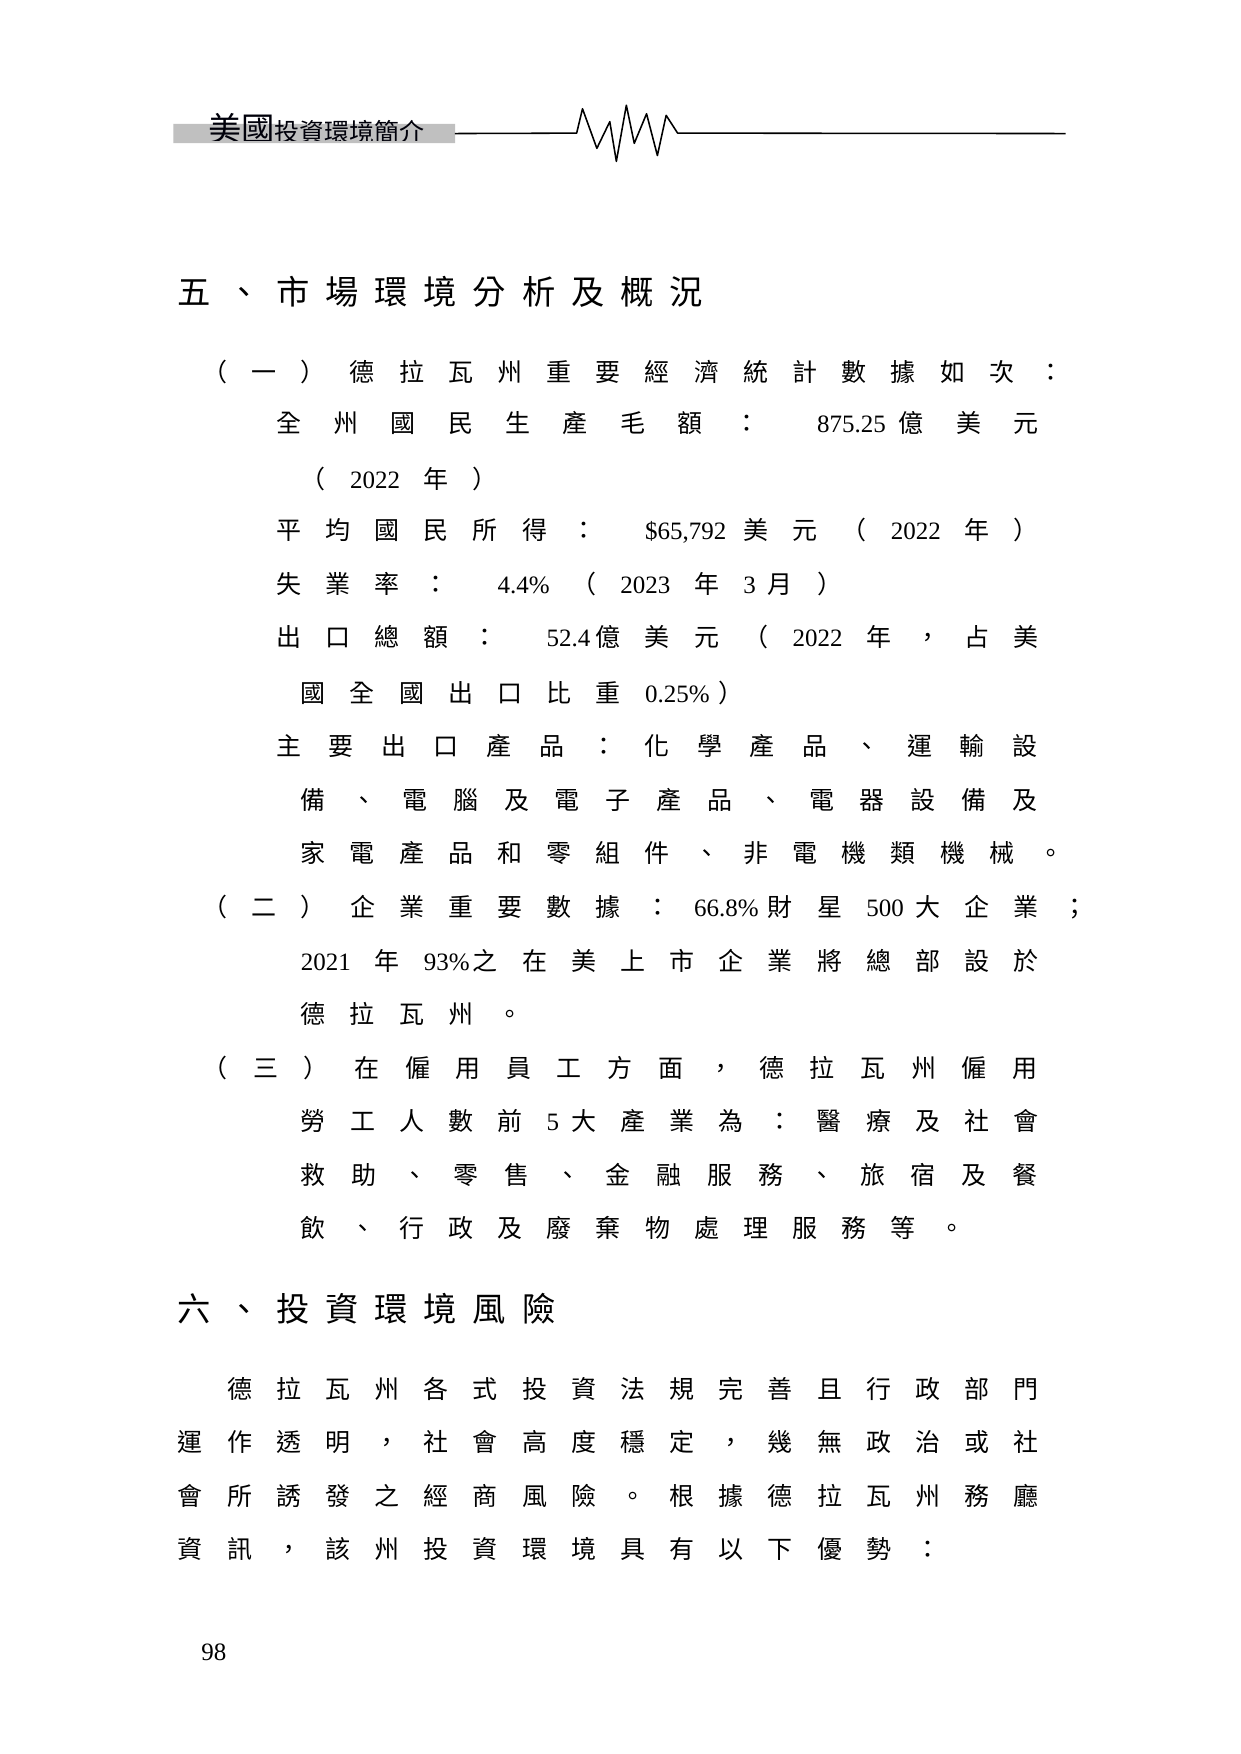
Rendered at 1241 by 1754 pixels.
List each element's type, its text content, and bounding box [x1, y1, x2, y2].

text （二）企業重要數據：66.8%財星500大企業；2021年93%之在美上市企業將總部設於德拉瓦州。 [202, 879, 1063, 1039]
text 平均國民所得：$65,792美元（2022年） [202, 504, 1063, 557]
text 五、市場環境分析及概況 [178, 263, 1063, 317]
text （三）在僱用員工方面，德拉瓦州僱用勞工人數前5大產業為：醫療及社會救助、零售、金融服務、旅宿及餐飲、行政及廢棄物處理服務等。 [202, 1039, 1063, 1253]
text 全州國民生產毛額：875.25億美元（2022年） [202, 397, 1063, 504]
text 主要出口產品：化學產品、運輸設備、電腦及電子產品、電器設備及家電產品和零組件、非電機類機械。 [202, 718, 1063, 879]
text 失業率：4.4%（2023年3月） [202, 557, 1063, 611]
text 六、投資環境風險 [178, 1280, 1063, 1334]
text 出口總額：52.4億美元（2022年，占美國全國出口比重0.25%） [202, 611, 1063, 718]
text 德拉瓦州各式投資法規完善且行政部門運作透明，社會高度穩定，幾無政治或社會所誘發之經商風險。根據德拉瓦州務廳資訊，該州投資環境具有以下優勢： [178, 1361, 1063, 1575]
text （一）德拉瓦州重要經濟統計數據如次： [202, 343, 1063, 397]
